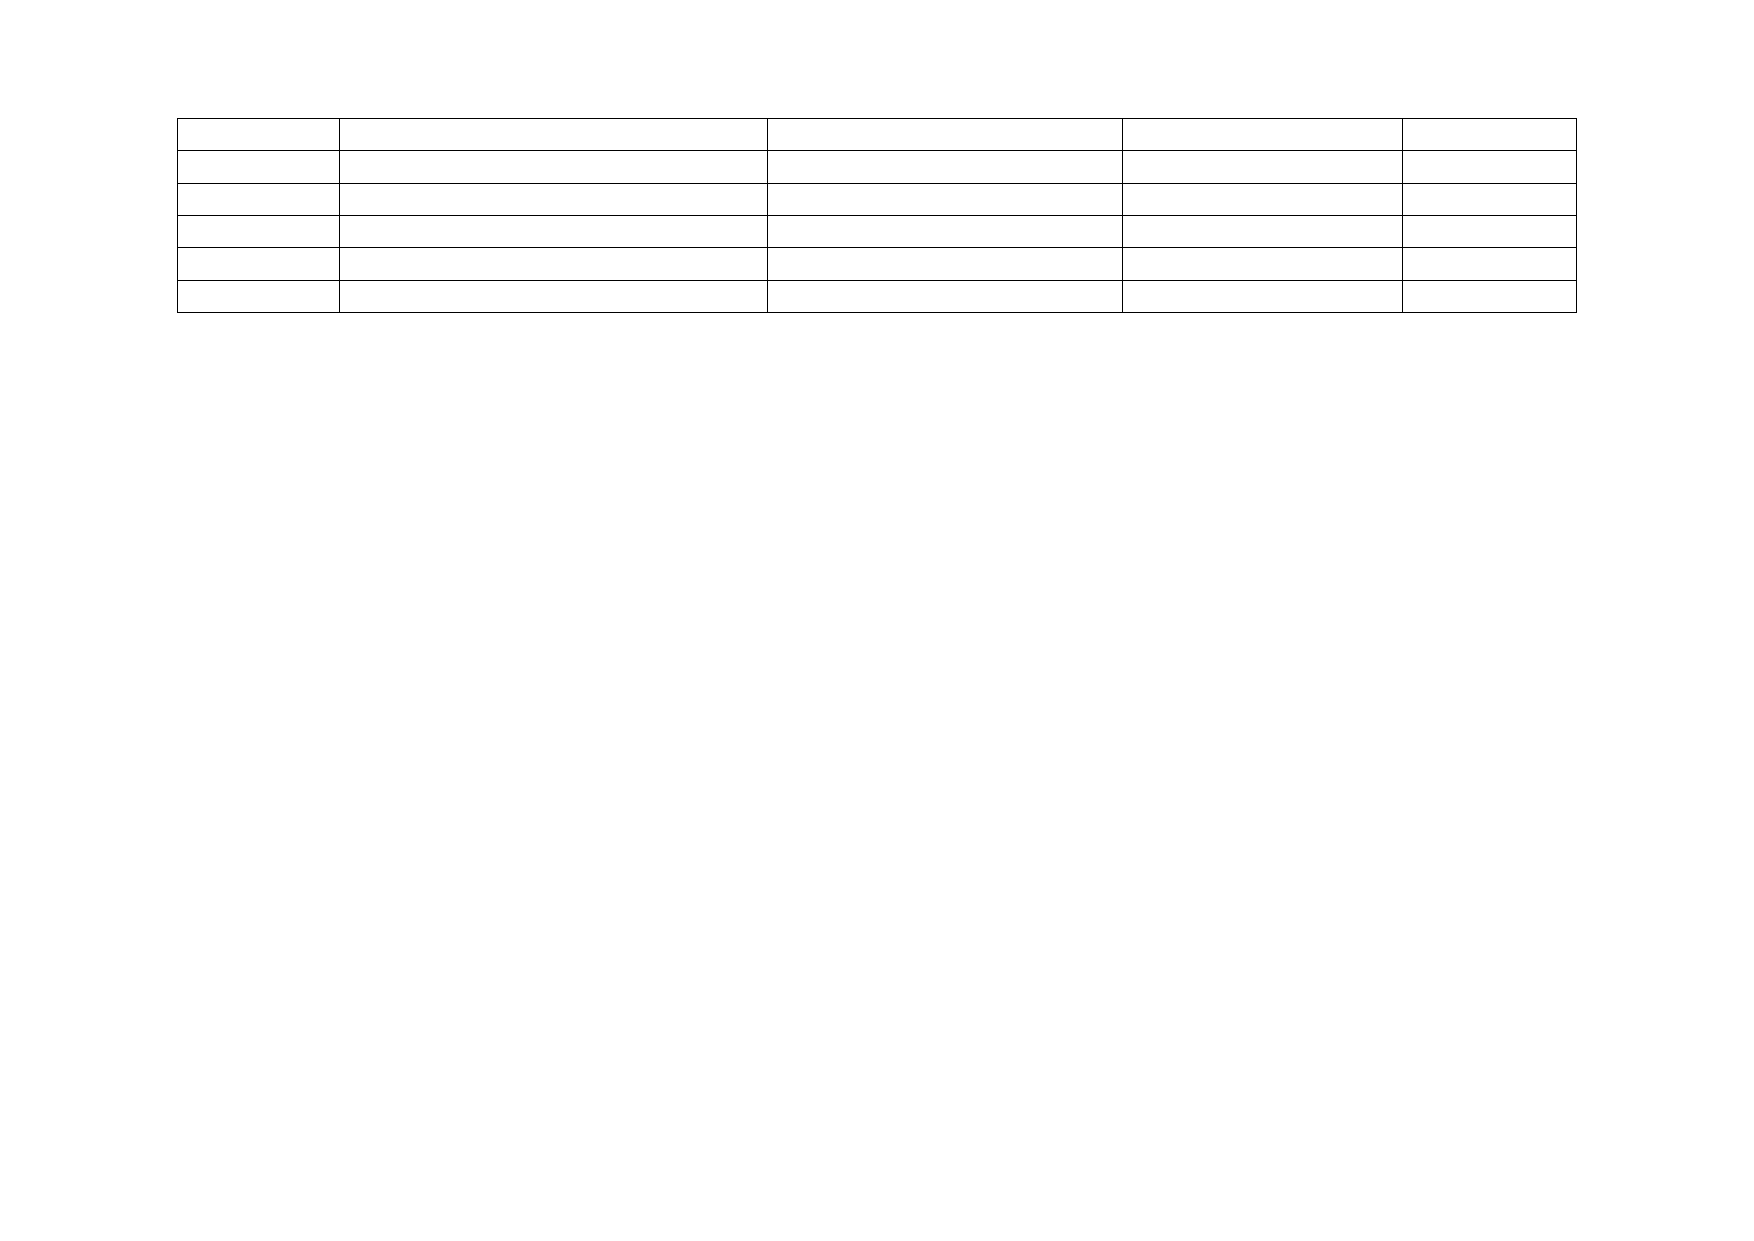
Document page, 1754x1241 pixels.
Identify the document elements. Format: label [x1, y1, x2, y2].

table_cell [1123, 216, 1402, 247]
table_cell [178, 184, 339, 215]
table_cell [768, 281, 1122, 312]
table_cell [1403, 281, 1576, 312]
table_cell [1403, 151, 1576, 183]
table_cell [178, 248, 339, 279]
table_cell [178, 119, 339, 150]
table_cell [768, 151, 1122, 183]
table_cell [1123, 184, 1402, 215]
table_cell [340, 248, 767, 279]
table_cell [1403, 216, 1576, 247]
table_cell [178, 151, 339, 183]
table_cell [340, 216, 767, 247]
table_cell [1123, 151, 1402, 183]
table_cell [340, 281, 767, 312]
table_cell [178, 281, 339, 312]
table_cell [1403, 184, 1576, 215]
table_cell [1123, 248, 1402, 279]
table_cell [340, 151, 767, 183]
table_cell [1403, 119, 1576, 150]
table_cell [178, 216, 339, 247]
table_cell [768, 184, 1122, 215]
table_cell [1123, 281, 1402, 312]
table_cell [1403, 248, 1576, 279]
table_cell [340, 184, 767, 215]
table_cell [340, 119, 767, 150]
table_cell [1123, 119, 1402, 150]
table_cell [768, 248, 1122, 279]
table_cell [768, 216, 1122, 247]
table_cell [768, 119, 1122, 150]
